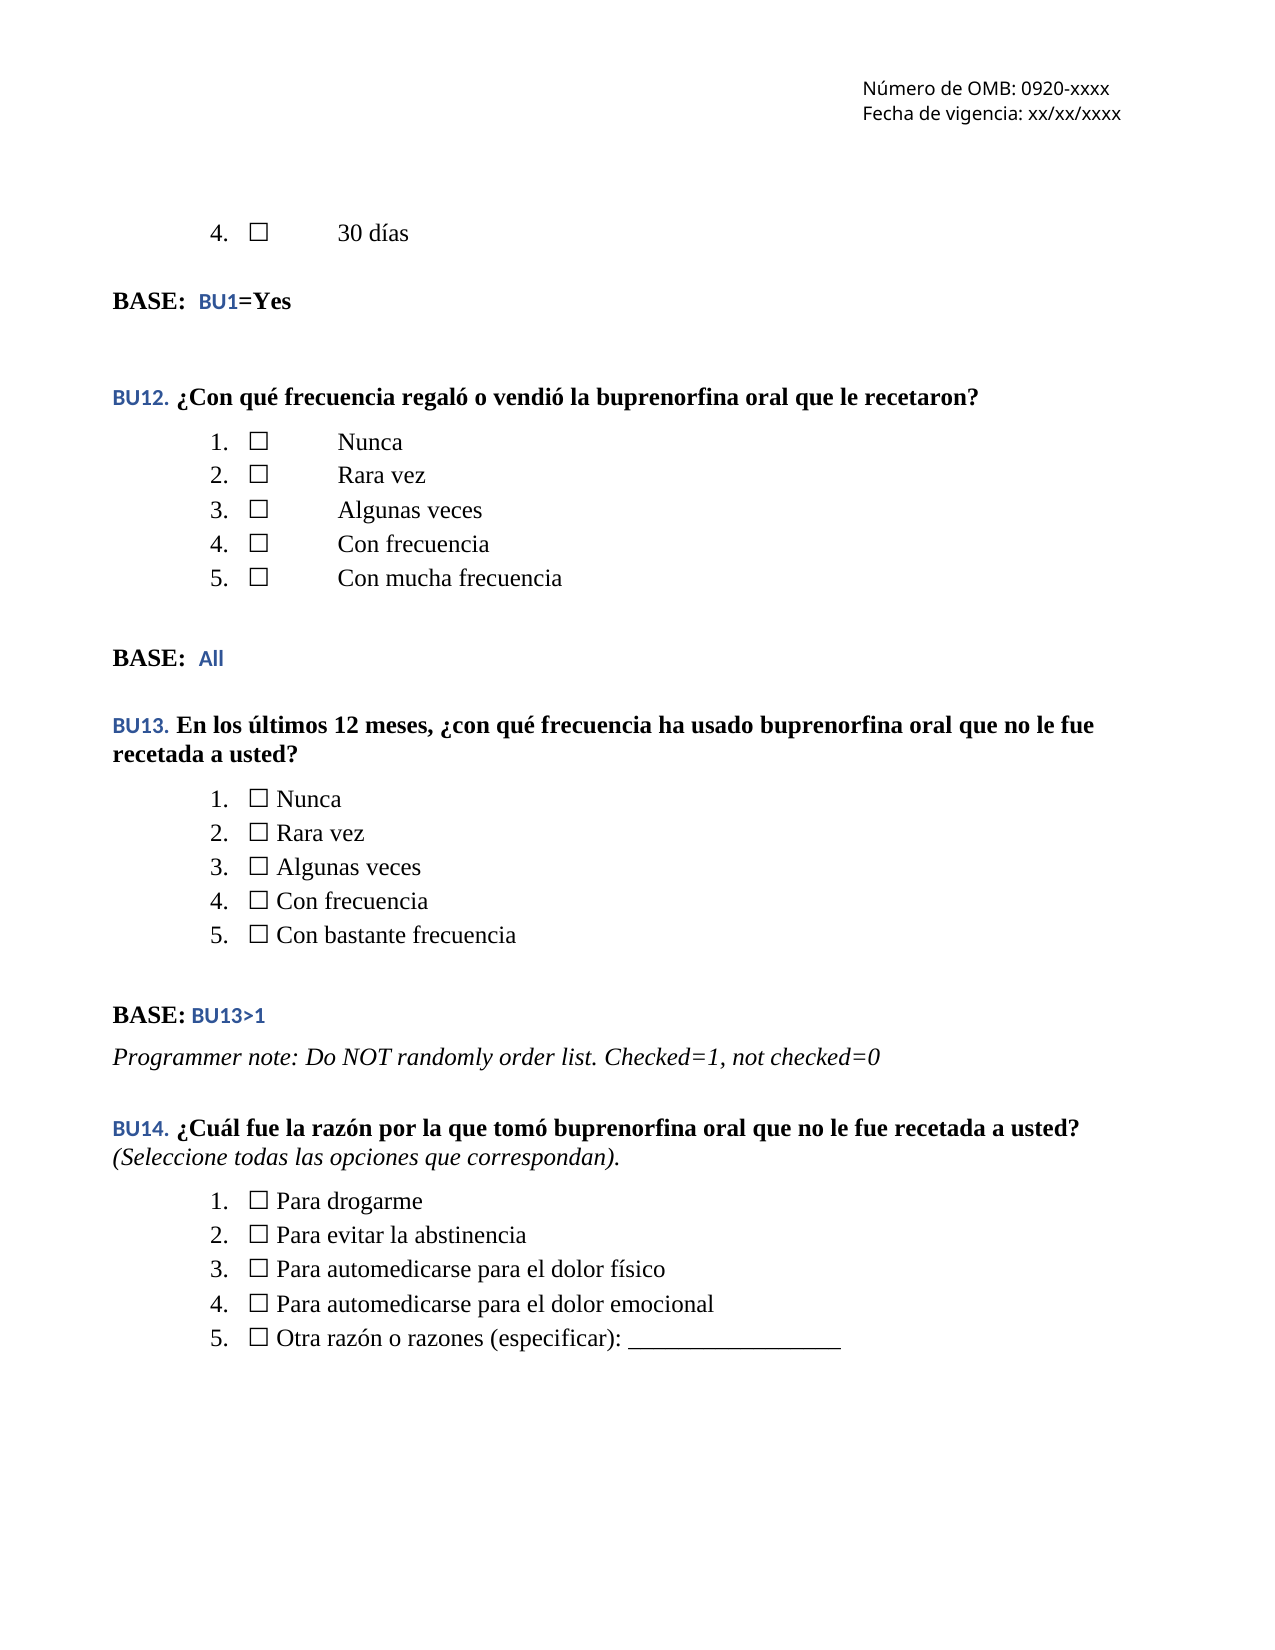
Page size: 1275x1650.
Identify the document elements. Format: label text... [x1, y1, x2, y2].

list Con bastante frecuencia [210, 917, 1162, 951]
subtitle BASE: All [112, 643, 1162, 672]
list Para drogarme [210, 1183, 1162, 1217]
list Para automedicarse para el dolor físico [210, 1251, 1162, 1285]
text BASE: BU1=Yes [112, 286, 1162, 315]
list Algunas veces [210, 848, 1162, 882]
list Rara vez [210, 814, 1162, 848]
text Programmer note: Do NOT randomly order list. Checked=1, not checked=0 [112, 1042, 1162, 1071]
text BU14. ¿Cuál fue la razón por la que tomó buprenorfina oral que no le fue recetada a usted? (Seleccione todas las opciones que correspondan). [112, 1113, 1162, 1171]
list Para automedicarse para el dolor emocional [210, 1285, 1162, 1319]
text BU12. ¿Con qué frecuencia regaló o vendió la buprenorfina oral que le recetaron? [112, 382, 1162, 411]
list Nunca [210, 423, 1162, 457]
list 30 días [210, 215, 1162, 249]
list Con mucha frecuencia [210, 559, 1162, 593]
subtitle BASE: BU13>1 [112, 1001, 1162, 1030]
list Nunca [210, 780, 1162, 814]
list Con frecuencia [210, 525, 1162, 559]
list Rara vez [210, 457, 1162, 491]
list Para evitar la abstinencia [210, 1217, 1162, 1251]
list Algunas veces [210, 491, 1162, 525]
list Otra razón o razones (especificar): _________________ [210, 1319, 1162, 1353]
text BU13. En los últimos 12 meses, ¿con qué frecuencia ha usado buprenorfina oral que no le fue recetada a usted? [112, 710, 1162, 768]
list Con frecuencia [210, 882, 1162, 917]
